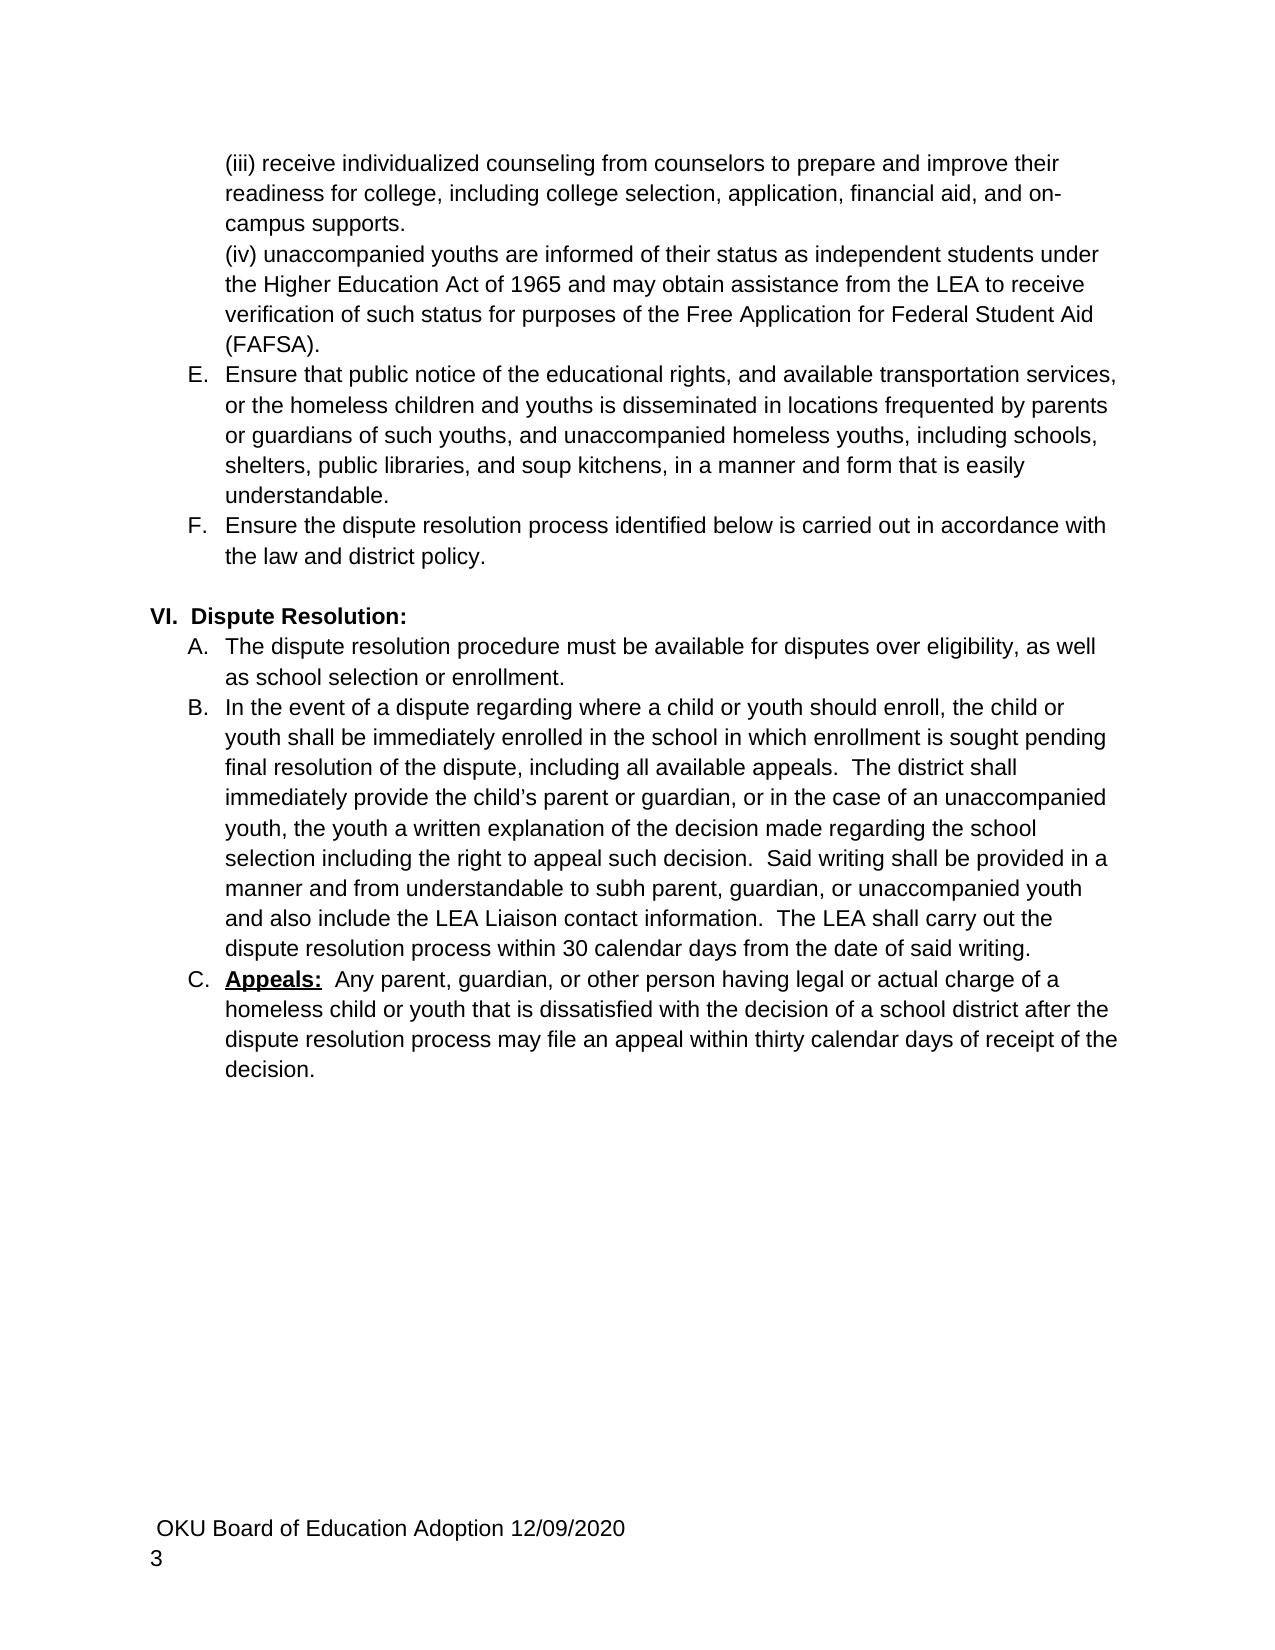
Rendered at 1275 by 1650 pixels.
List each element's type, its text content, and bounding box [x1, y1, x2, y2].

text (iii) receive individualized counseling from counselors to prepare and improve their readiness for college, including college selection, application, financial aid, and on-campus supports. [225, 150, 1125, 237]
list Appeals: Any parent, guardian, or other person having legal or actual charge of a homeless child or youth that is dissatisfied with the decision of a school district after the dispute resolution process may file an appeal within thirty calendar days of receipt of the decision. [187, 966, 1125, 1083]
list In the event of a dispute regarding where a child or youth should enroll, the child or youth shall be immediately enrolled in the school in which enrollment is sought pending final resolution of the dispute, including all available appeals. The district shall immediately provide the child’s parent or guardian, or in the case of an unaccompanied youth, the youth a written explanation of the decision made regarding the school selection including the right to appeal such decision. Said writing shall be provided in a manner and from understandable to subh parent, guardian, or unaccompanied youth and also include the LEA Liaison contact information. The LEA shall carry out the dispute resolution process within 30 calendar days from the date of said writing. [187, 694, 1125, 962]
list The dispute resolution procedure must be available for disputes over eligibility, as well as school selection or enrollment. [187, 633, 1125, 690]
list Ensure the dispute resolution process identified below is carried out in accordance with the law and district policy. [187, 512, 1125, 569]
list Ensure that public notice of the educational rights, and available transportation services, or the homeless children and youths is disseminated in locations frequented by parents or guardians of such youths, and unaccompanied homeless youths, including schools, shelters, public libraries, and soup kitchens, in a manner and form that is easily understandable. [187, 361, 1125, 509]
text (iv) unaccompanied youths are informed of their status as independent students under the Higher Education Act of 1965 and may obtain assistance from the LEA to receive verification of such status for purposes of the Free Application for Federal Student Aid (FAFSA). [225, 241, 1125, 358]
text VI. Dispute Resolution: [150, 603, 1125, 629]
